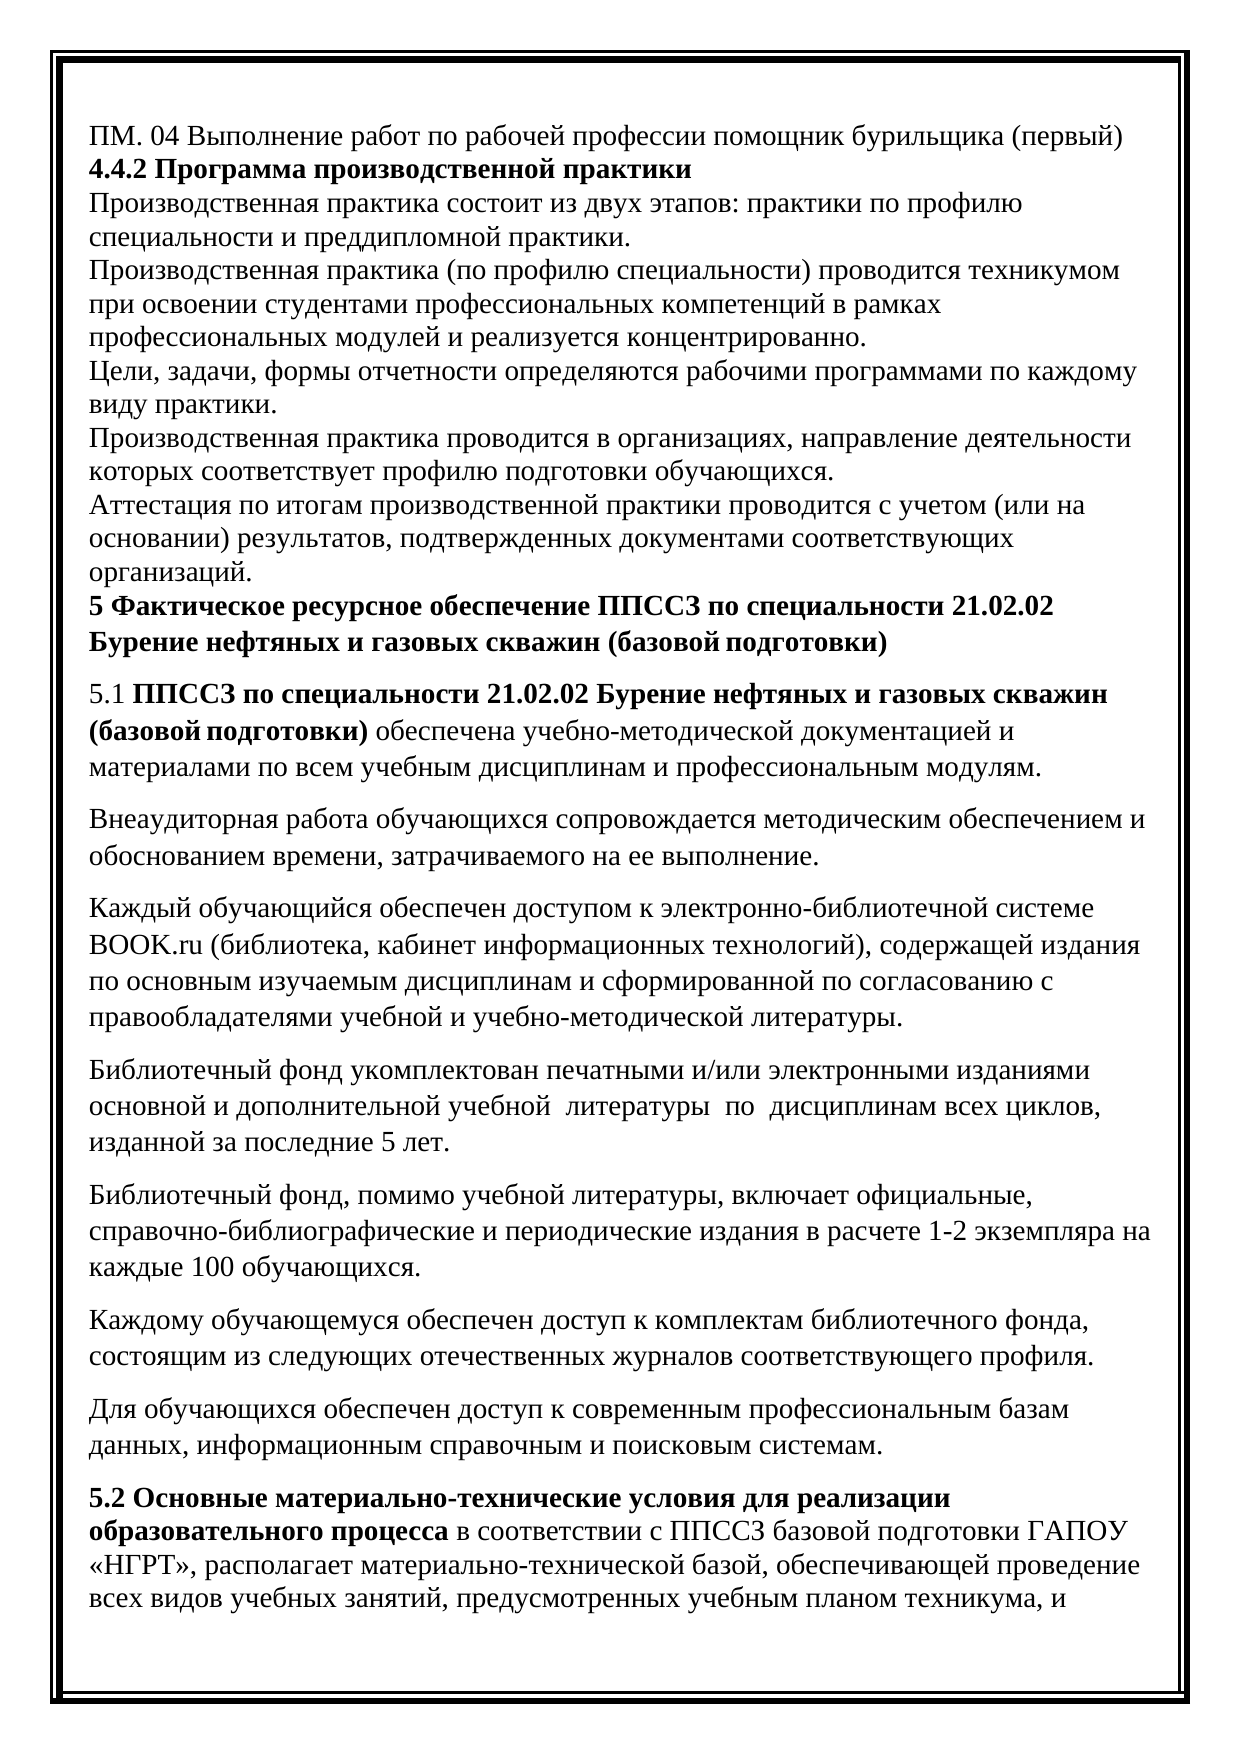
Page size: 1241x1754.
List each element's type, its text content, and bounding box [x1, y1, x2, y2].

text 4.4.2 Программа производственной практики [89, 152, 1152, 185]
text Библиотечный фонд, помимо учебной литературы, включает официальные, справочно-библиографические и периодические издания в расчете 1-2 экземпляра на каждые 100 обучающихся. [89, 1177, 1152, 1283]
text 5 Фактическое ресурсное обеспечение ППССЗ по специальности 21.02.02 Бурение нефтяных и газовых скважин (базовой подготовки) [89, 588, 1152, 657]
text Каждый обучающийся обеспечен доступом к электронно-библиотечной системе BOOK.ru (библиотека, кабинет информационных технологий), содержащей издания по основным изучаемым дисциплинам и сформированной по согласованию с правообладателями учебной и учебно-методической литературы. [89, 891, 1152, 1033]
text Для обучающихся обеспечен доступ к современным профессиональным базам данных, информационным справочным и поисковым системам. [89, 1391, 1152, 1461]
text Аттестация по итогам производственной практики проводится с учетом (или на основании) результатов, подтвержденных документами соответствующих организаций. [89, 487, 1152, 588]
text Производственная практика (по профилю специальности) проводится техникумом при освоении студентами профессиональных компетенций в рамках профессиональных модулей и реализуется концентрированно. [89, 252, 1152, 353]
text Внеаудиторная работа обучающихся сопровождается методическим обеспечением и обоснованием времени, затрачиваемого на ее выполнение. [89, 802, 1152, 871]
text 5.1 ППССЗ по специальности 21.02.02 Бурение нефтяных и газовых скважин (базовой подготовки) обеспечена учебно-методической документацией и материалами по всем учебным дисциплинам и профессиональным модулям. [89, 677, 1152, 782]
text ПМ. 04 Выполнение работ по рабочей профессии помощник бурильщика (первый) [89, 118, 1152, 152]
text Производственная практика состоит из двух этапов: практики по профилю специальности и преддипломной практики. [89, 185, 1152, 252]
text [89, 1480, 1152, 1614]
text Цели, задачи, формы отчетности определяются рабочими программами по каждому виду практики. [89, 353, 1152, 420]
text Производственная практика проводится в организациях, направление деятельности которых соответствует профилю подготовки обучающихся. [89, 420, 1152, 487]
text Библиотечный фонд укомплектован печатными и/или электронными изданиями основной и дополнительной учебной литературы по дисциплинам всех циклов, изданной за последние 5 лет. [89, 1052, 1152, 1158]
text Каждому обучающемуся обеспечен доступ к комплектам библиотечного фонда, состоящим из следующих отечественных журналов соответствующего профиля. [89, 1302, 1152, 1372]
